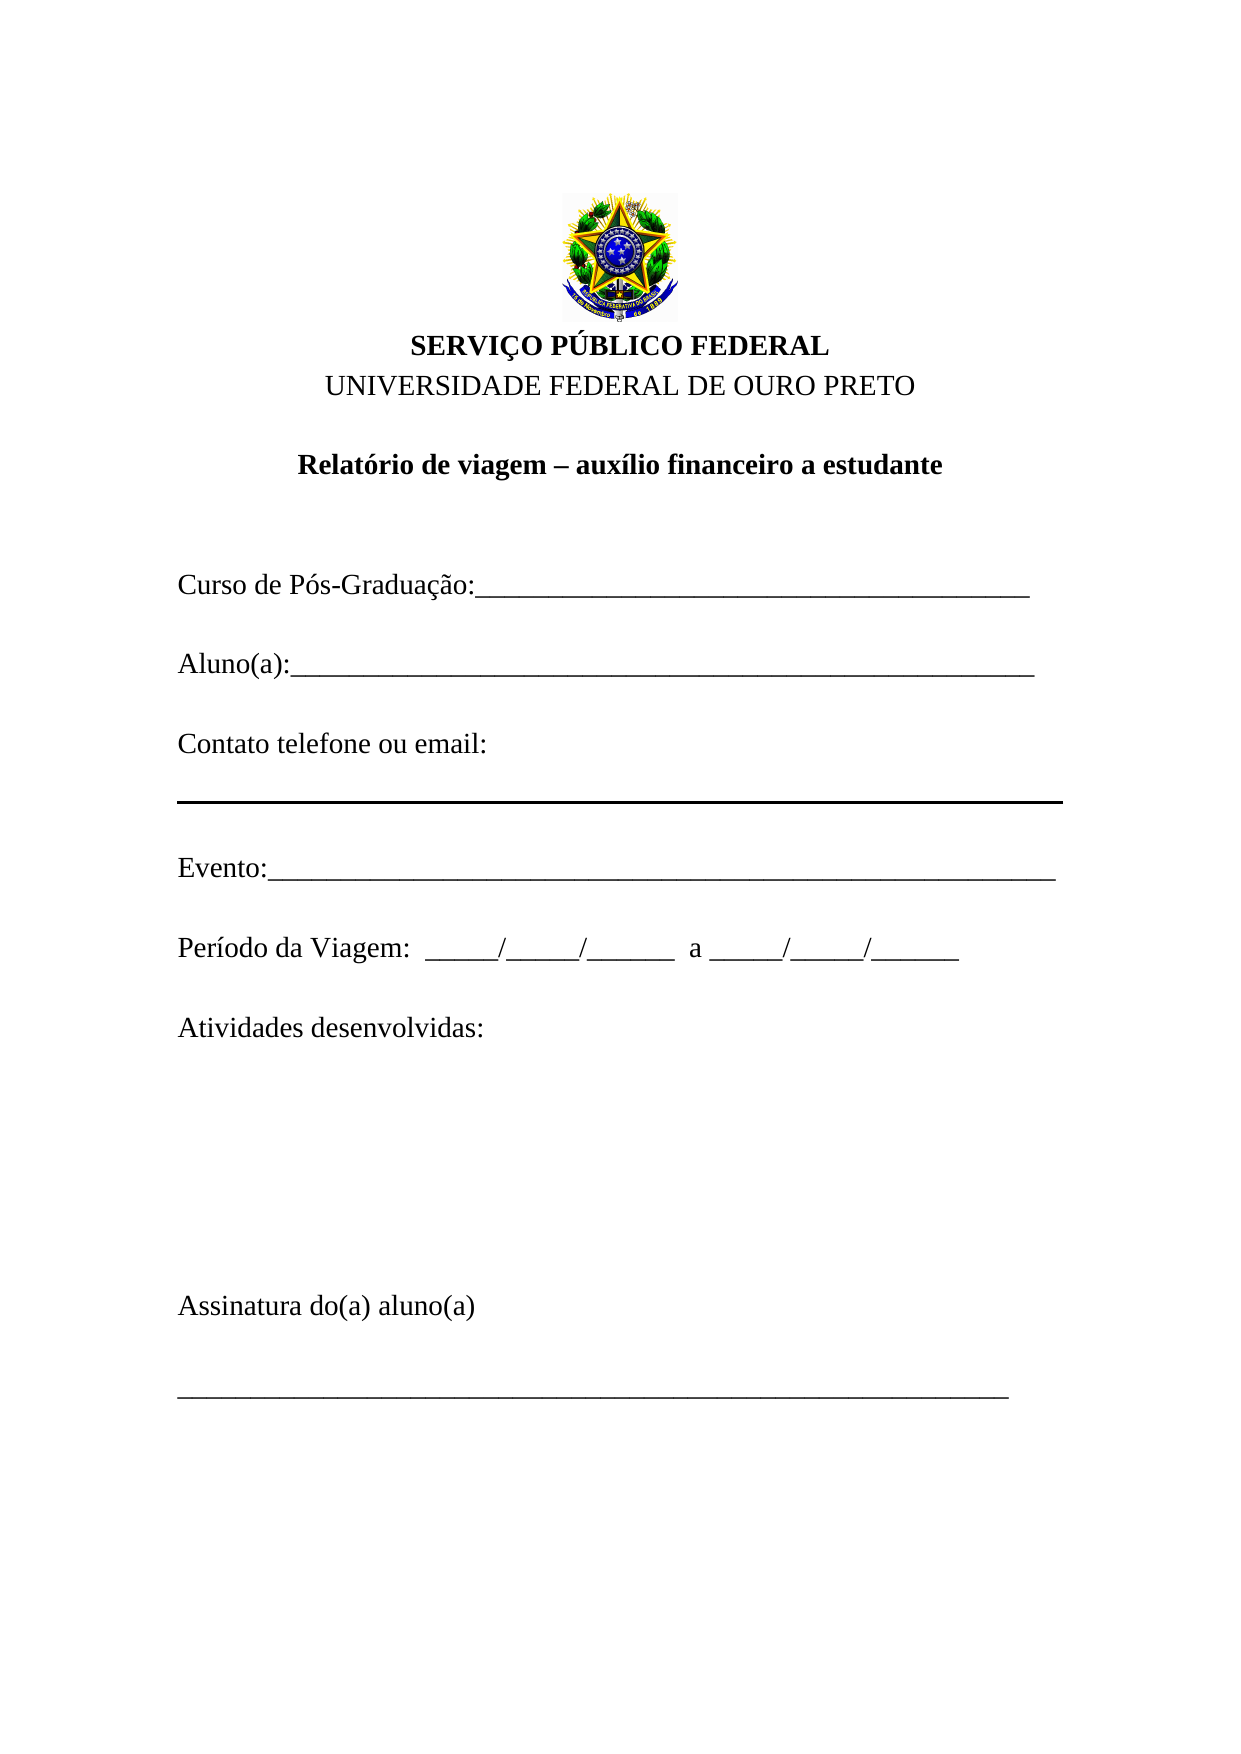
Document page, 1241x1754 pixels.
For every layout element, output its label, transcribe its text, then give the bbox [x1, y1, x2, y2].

text Curso de Pós-Graduação:______________________________________ [177, 567, 1063, 600]
text UNIVERSIDADE FEDERAL DE OURO PRETO [177, 368, 1063, 401]
text Relatório de viagem – auxílio financeiro a estudante [177, 447, 1063, 481]
text _________________________________________________________ [177, 1368, 1063, 1401]
text Atividades desenvolvidas: [177, 1010, 1063, 1043]
text Aluno(a):___________________________________________________ [177, 646, 1063, 680]
text SERVIÇO PÚBLICO FEDERAL [177, 328, 1063, 362]
text Assinatura do(a) aluno(a) [177, 1288, 1063, 1322]
text Período da Viagem: _____/_____/______ a _____/_____/______ [177, 930, 1063, 964]
text Evento:______________________________________________________ [177, 851, 1063, 884]
picture [562, 193, 678, 322]
text Contato telefone ou email: [177, 726, 1063, 759]
